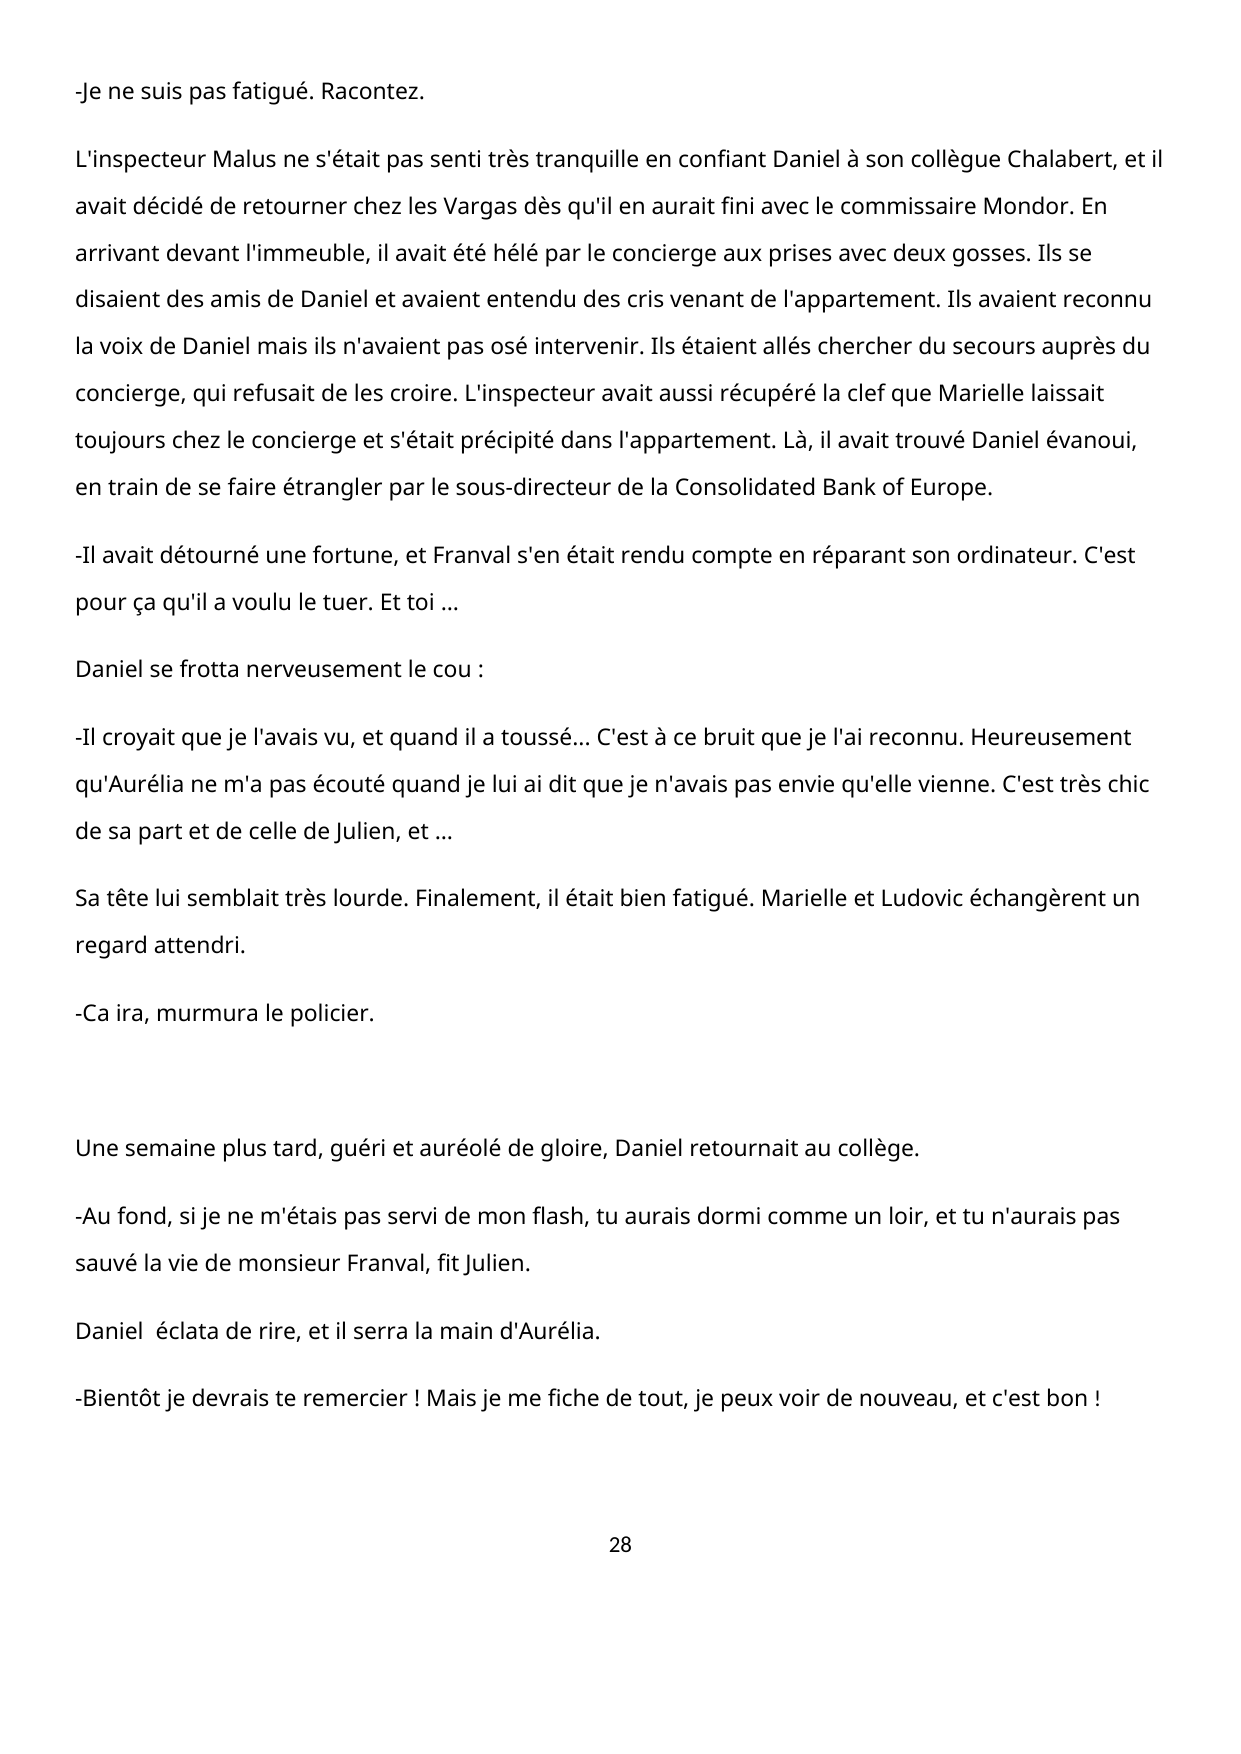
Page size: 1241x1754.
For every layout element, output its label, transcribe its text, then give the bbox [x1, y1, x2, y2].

text L'inspecteur Malus ne s'était pas senti très tranquille en confiant Daniel à son collègue Chalabert, et il avait décidé de retourner chez les Vargas dès qu'il en aurait fini avec le commissaire Mondor. En arrivant devant l'immeuble, il avait été hélé par le concierge aux prises avec deux gosses. Ils se disaient des amis de Daniel et avaient entendu des cris venant de l'appartement. Ils avaient reconnu la voix de Daniel mais ils n'avaient pas osé intervenir. Ils étaient allés chercher du secours auprès du concierge, qui refusait de les croire. L'inspecteur avait aussi récupéré la clef que Marielle laissait toujours chez le concierge et s'était précipité dans l'appartement. Là, il avait trouvé Daniel évanoui, en train de se faire étrangler par le sous-directeur de of Europe. [75, 143, 1165, 502]
text -Au fond, si je ne m'étais pas servi de mon flash, tu aurais dormi comme un loir, et tu n'aurais pas sauvé la vie de monsieur Franval, fit Julien. [75, 1200, 1165, 1278]
text -Il croyait que je l'avais vu, et quand il a toussé... C'est à ce bruit que je l'ai reconnu. Heureusement qu'Aurélia ne m'a pas écouté quand je lui ai dit que je n'avais pas envie qu'elle vienne. C'est très chic de sa part et de celle de Julien, et … [75, 721, 1165, 846]
text Daniel se frotta nerveusement le cou : [75, 653, 1165, 684]
text -Je ne suis pas fatigué. Racontez. [75, 75, 1165, 106]
text -Ca ira, murmura le policier. [75, 997, 1165, 1028]
text -Bientôt je devrais te remercier ! Mais je me fiche de tout, je peux voir de nouveau, et c'est bon ! [75, 1382, 1165, 1413]
text Daniel éclata de rire, et il serra la main d'Aurélia. [75, 1314, 1165, 1346]
text Une semaine plus tard, guéri et auréolé de gloire, Daniel retournait au collège. [75, 1132, 1165, 1163]
text -Il avait détourné une fortune, et Franval s'en était rendu compte en réparant son ordinateur. C'est pour ça qu'il a voulu le tuer. Et toi … [75, 538, 1165, 617]
text Sa tête lui semblait très lourde. Finalement, il était bien fatigué. Marielle et Ludovic échangèrent un regard attendri. [75, 882, 1165, 960]
